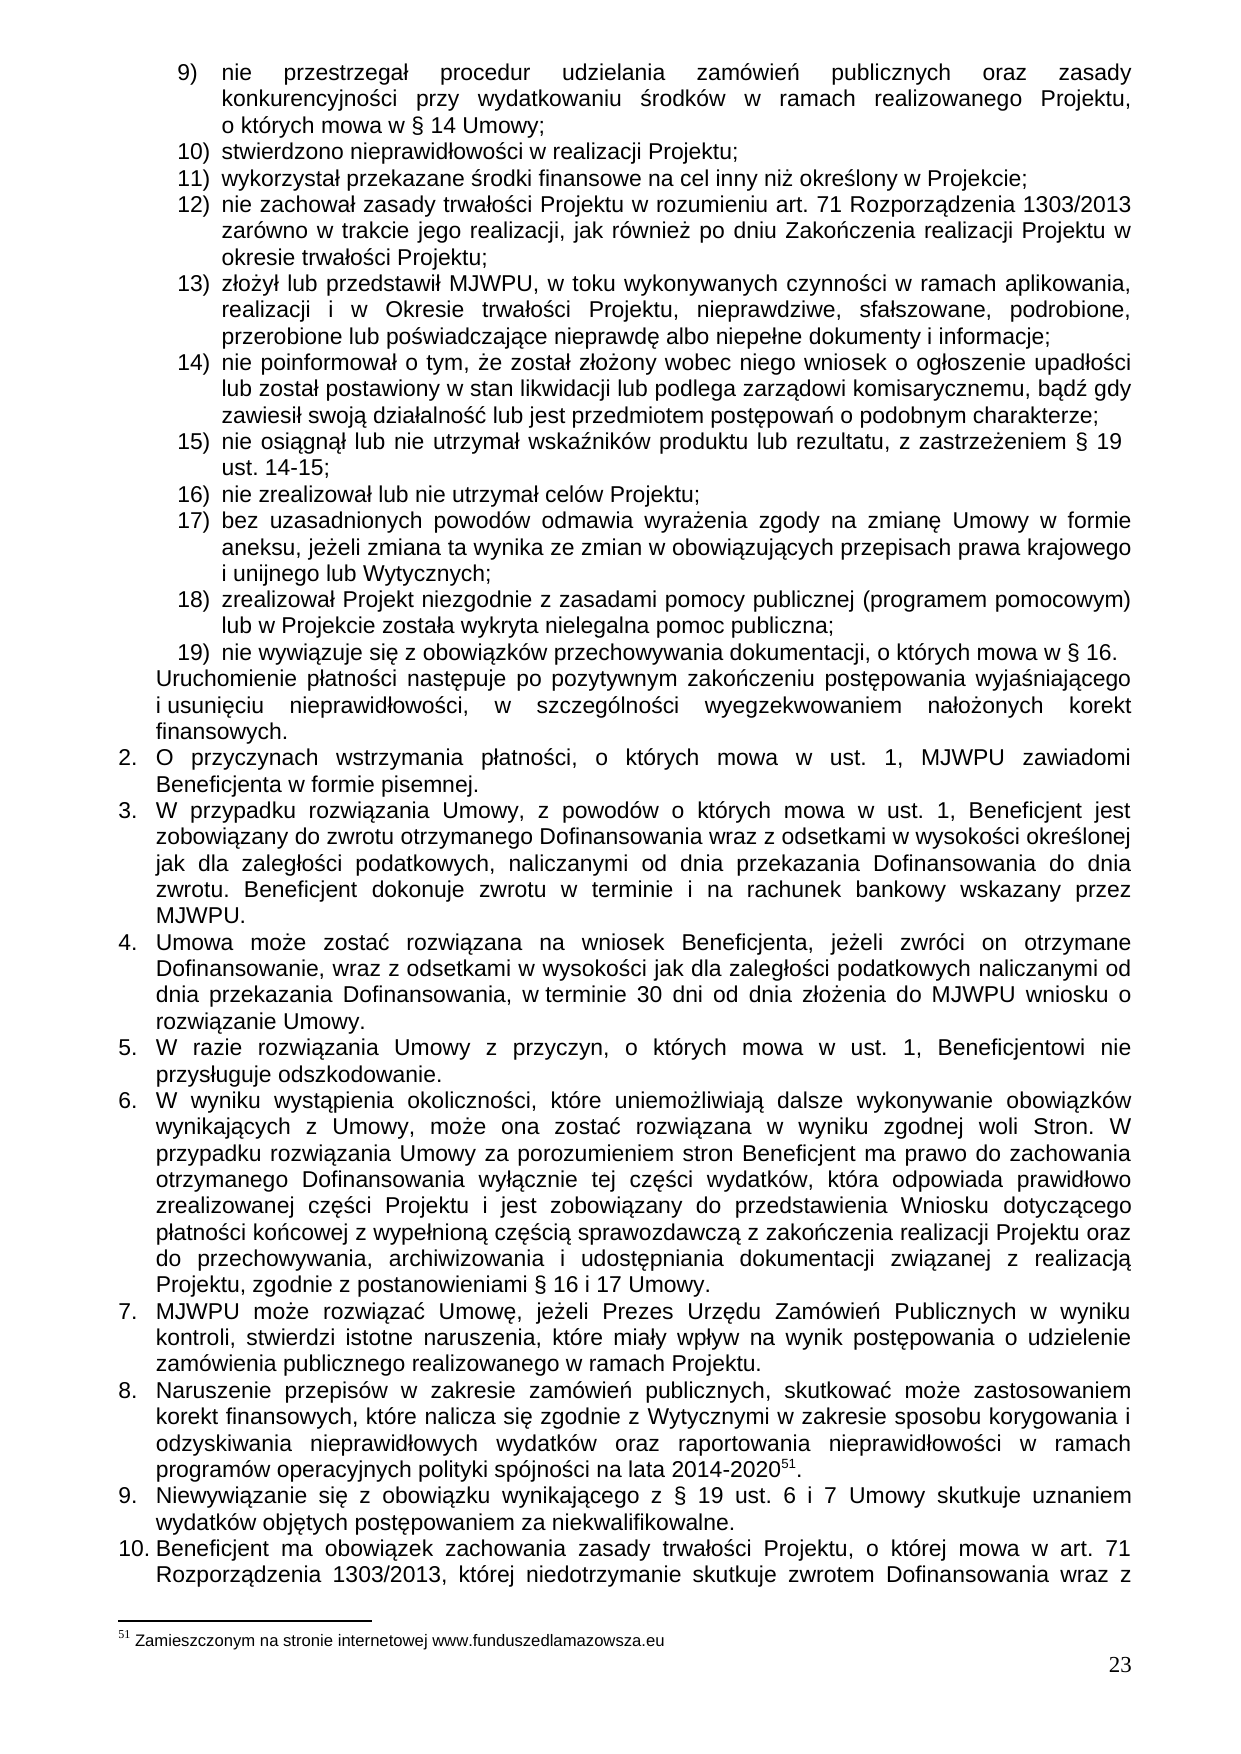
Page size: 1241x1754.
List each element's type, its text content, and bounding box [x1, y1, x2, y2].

list bez uzasadnionych powodów odmawia wyrażenia zgody na zmianę Umowy w formie aneksu, jeżeli zmiana ta wynika ze zmian w obowiązujących przepisach prawa krajowego i unijnego lub Wytycznych; [177, 507, 1132, 586]
list nie poinformował o tym, że został złożony wobec niego wniosek o ogłoszenie upadłości lub został postawiony w stan likwidacji lub podlega zarządowi komisarycznemu, bądź gdy zawiesił swoją działalność lub jest przedmiotem postępowań o podobnym charakterze; [177, 349, 1132, 428]
list W wyniku wystąpienia okoliczności, które uniemożliwiają dalsze wykonywanie obowiązków wynikających z Umowy, może ona zostać rozwiązana w wyniku zgodnej woli Stron. W przypadku rozwiązania Umowy za porozumieniem stron Beneficjent ma prawo do zachowania otrzymanego Dofinansowania wyłącznie tej części wydatków, która odpowiada prawidłowo zrealizowanej części Projektu i jest zobowiązany do przedstawienia Wniosku dotyczącego płatności końcowej z wypełnioną częścią sprawozdawczą z zakończenia realizacji Projektu oraz do przechowywania, archiwizowania i udostępniania dokumentacji związanej z realizacją Projektu, zgodnie z postanowieniami § 16 i 17 Umowy. [118, 1087, 1132, 1298]
list nie zachował zasady trwałości Projektu w rozumieniu art. 71 Rozporządzenia 1303/2013 zarówno w trakcie jego realizacji, jak również po dniu Zakończenia realizacji Projektu w okresie trwałości Projektu; [177, 191, 1132, 270]
list MJWPU może rozwiązać Umowę, jeżeli Prezes Urzędu Zamówień Publicznych w wyniku kontroli, stwierdzi istotne naruszenia, które miały wpływ na wynik postępowania o udzielenie zamówienia publicznego realizowanego w ramach Projektu. [118, 1298, 1132, 1377]
list O przyczynach wstrzymania płatności, o których mowa w ust. 1, MJWPU zawiadomi Beneficjenta w formie pisemnej. [118, 744, 1132, 797]
list nie osiągnął lub nie utrzymał wskaźników produktu lub rezultatu, z zastrzeżeniem § 19 ust. 14-15; [177, 428, 1132, 481]
list nie wywiązuje się z obowiązków przechowywania dokumentacji, o których mowa w § 16. [177, 639, 1132, 665]
list W przypadku rozwiązania Umowy, z powodów o których mowa w ust. 1, Beneficjent jest zobowiązany do zwrotu otrzymanego Dofinansowania wraz z odsetkami w wysokości określonej jak dla zaległości podatkowych, naliczanymi od dnia przekazania Dofinansowania do dnia zwrotu. Beneficjent dokonuje zwrotu w terminie i na rachunek bankowy wskazany przez MJWPU. [118, 797, 1132, 929]
list nie przestrzegał procedur udzielania zamówień publicznych oraz zasady konkurencyjności przy wydatkowaniu środków w ramach realizowanego Projektu, o których mowa w § 14 Umowy; [177, 59, 1132, 138]
list zrealizował Projekt niezgodnie z zasadami pomocy publicznej (programem pomocowym) lub w Projekcie została wykryta nielegalna pomoc publiczna; [177, 586, 1132, 639]
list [118, 1535, 1132, 1588]
list W razie rozwiązania Umowy z przyczyn, o których mowa w ust. 1, Beneficjentowi nie przysługuje odszkodowanie. [118, 1034, 1132, 1087]
list złożył lub przedstawił MJWPU, w toku wykonywanych czynności w ramach aplikowania, realizacji i w Okresie trwałości Projektu, nieprawdziwe, sfałszowane, podrobione, przerobione lub poświadczające nieprawdę albo niepełne dokumenty i informacje; [177, 270, 1132, 349]
list nie zrealizował lub nie utrzymał celów Projektu; [177, 481, 1132, 507]
list stwierdzono nieprawidłowości w realizacji Projektu; [177, 138, 1132, 164]
list Umowa może zostać rozwiązana na wniosek Beneficjenta, jeżeli zwróci on otrzymane Dofinansowanie, wraz z odsetkami w wysokości jak dla zaległości podatkowych naliczanymi od dnia przekazania Dofinansowania, w terminie 30 dni od dnia złożenia do MJWPU wniosku o rozwiązanie Umowy. [118, 929, 1132, 1034]
list Naruszenie przepisów w zakresie zamówień publicznych, skutkować może zastosowaniem korekt finansowych, które nalicza się zgodnie z Wytycznymi w zakresie sposobu korygowania i odzyskiwania nieprawidłowych wydatków oraz raportowania nieprawidłowości w ramach programów operacyjnych polityki spójności na lata 2014-2020. [118, 1377, 1132, 1482]
text Uruchomienie płatności następuje po pozytywnym zakończeniu postępowania wyjaśniającego i usunięciu nieprawidłowości, w szczególności wyegzekwowaniem nałożonych korekt finansowych. [156, 665, 1132, 744]
list Niewywiązanie się z obowiązku wynikającego z § 19 ust. 6 i 7 Umowy skutkuje uznaniem wydatków objętych postępowaniem za niekwalifikowalne. [118, 1482, 1132, 1535]
list wykorzystał przekazane środki finansowe na cel inny niż określony w Projekcie; [177, 164, 1132, 191]
